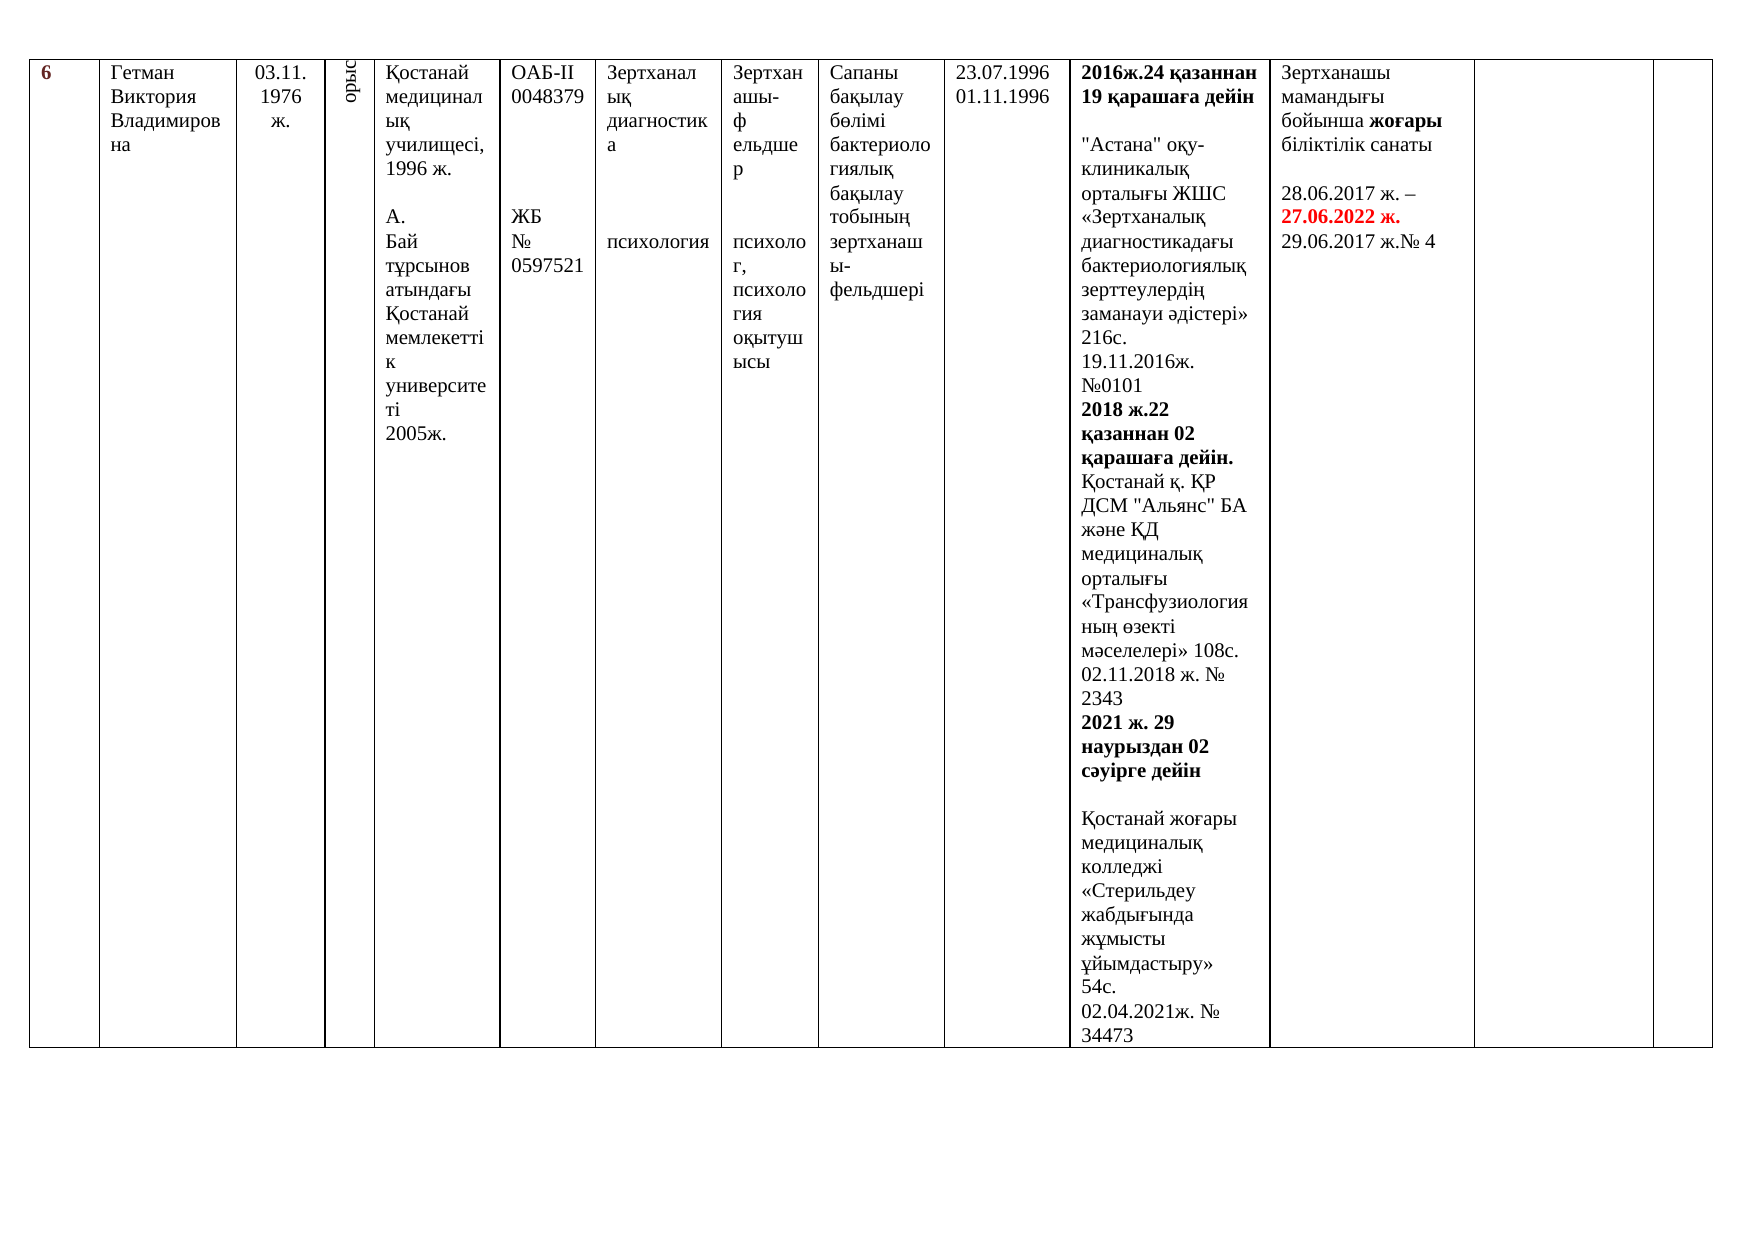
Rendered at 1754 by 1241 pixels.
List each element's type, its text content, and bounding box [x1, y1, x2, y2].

table_cell [1654, 60, 1712, 1047]
table_cell Қостанай медициналық училищесі, 1996 ж. А. Байтұрсынов атындағы Қостанай мемлекеттік университеті 2005ж. [375, 60, 499, 1047]
table_cell 23.07.1996 01.11.1996 [945, 60, 1069, 1047]
table_cell [1475, 60, 1653, 1047]
table_cell Зертханашы-фельдшер психолог, психология оқытушысы [722, 60, 818, 1047]
table_cell ОАБ-II 0048379 ЖБ № 0597521 [501, 60, 595, 1047]
table_cell Зертханалық диагностика психология [596, 60, 721, 1047]
table_cell Зертханашы мамандығы бойынша жоғары біліктілік санаты 28.06.2017 ж. – 27.06.2022 ж. 29.06.2017 ж.№ 4 [1271, 60, 1474, 1047]
table_cell Сапаны бақылау бөлімі бактериологиялық бақылау тобының зертханашы-фельдшері [819, 60, 944, 1047]
table_cell Гетман Виктория Владимировна [100, 60, 236, 1047]
table_cell 2016ж.24 қазаннан 19 қарашаға дейін "Астана" оқу-клиникалық орталығы ЖШС «Зертханалық диагностикадағы бактериологиялық зерттеулердің заманауи әдістері» 216с. 19.11.2016ж. №0101 2018 ж.22 қазаннан 02 қарашаға дейін. Қостанай қ. ҚР ДСМ "Альянс" БА және ҚД медициналық орталығы «Трансфузиологияның өзекті мәселелері» 108с. 02.11.2018 ж. № 2343 2021 ж. 29 наурыздан 02 сәуірге дейін Қостанай жоғары медициналық колледжі «Стерильдеу жабдығында жұмысты ұйымдастыру» 54с. 02.04.2021ж. № 34473 [1071, 60, 1269, 1047]
table_cell 6 [30, 60, 99, 1047]
table_cell орыс [326, 60, 374, 1047]
table_cell 03.11. 1976 ж. [237, 60, 324, 1047]
